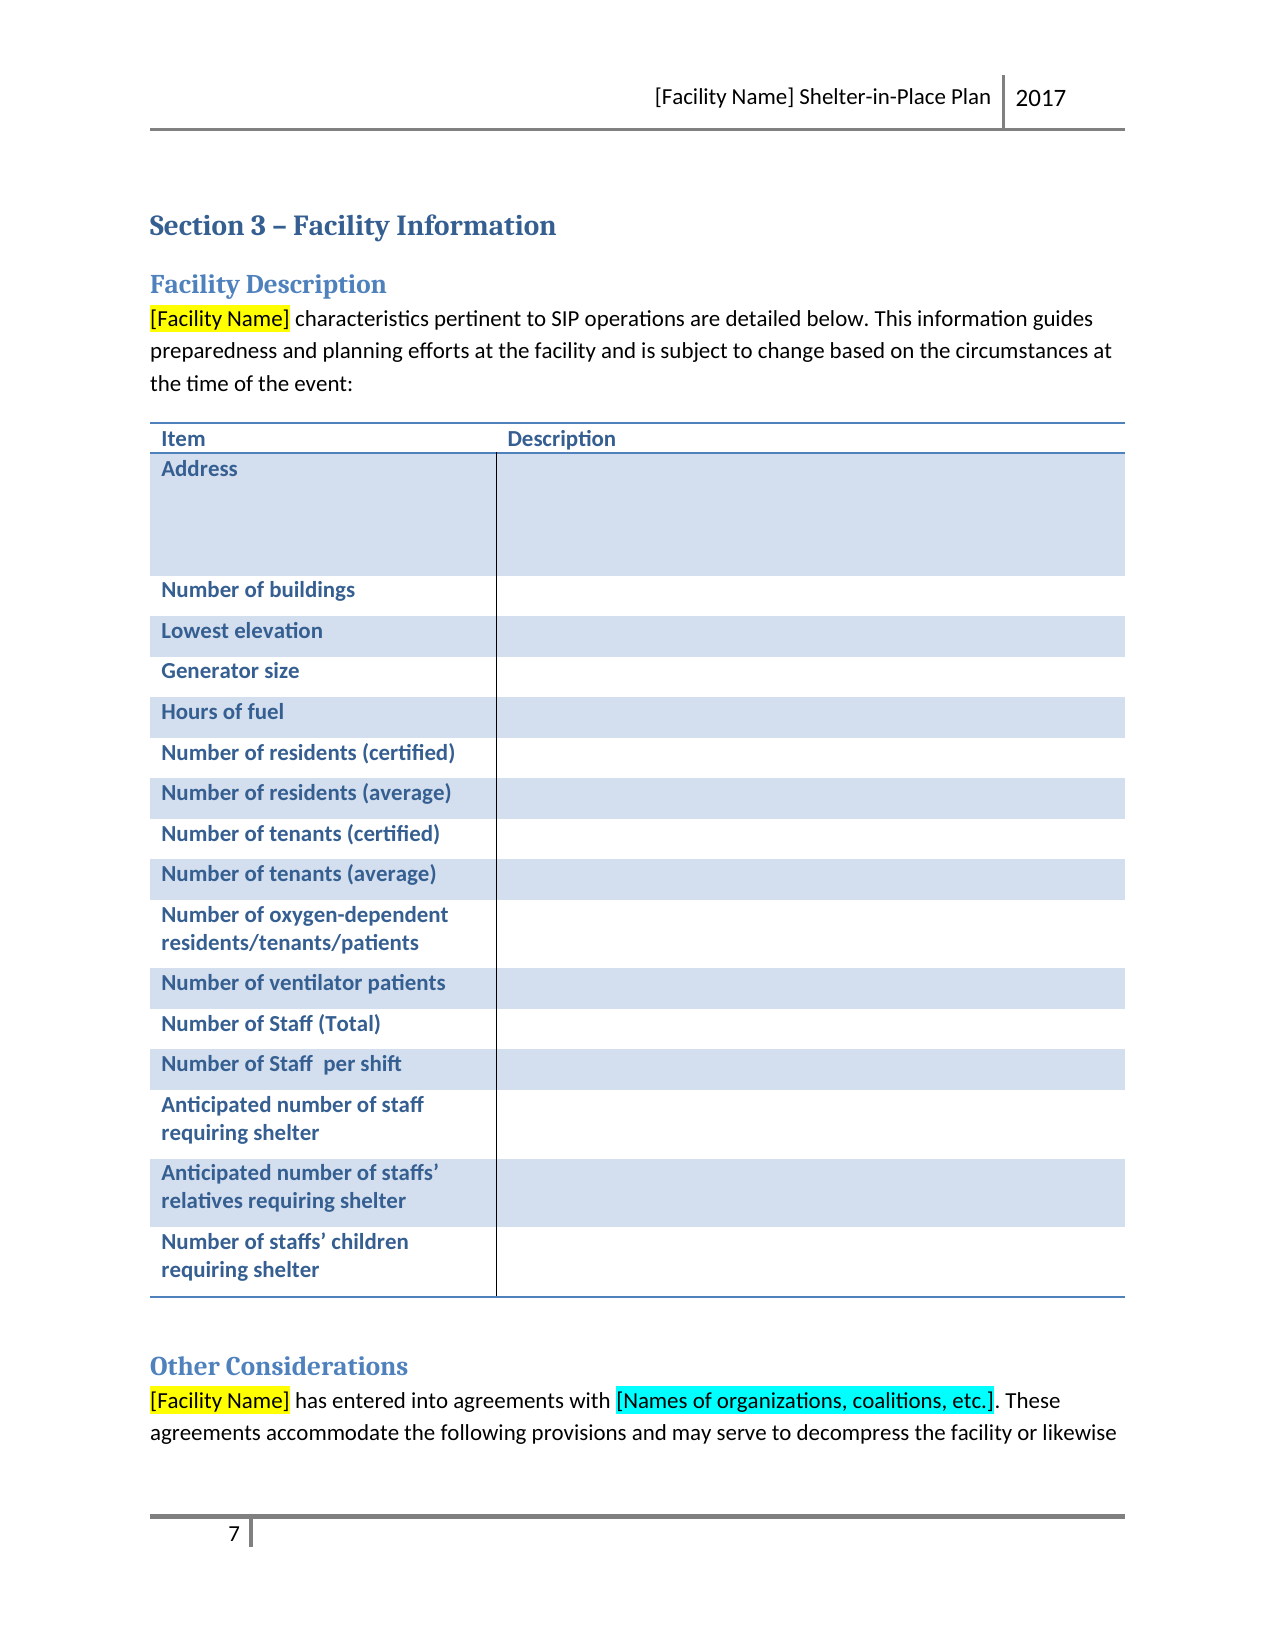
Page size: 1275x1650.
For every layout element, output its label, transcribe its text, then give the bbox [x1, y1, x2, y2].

table_cell [497, 859, 1125, 900]
table_header Description [496, 424, 1125, 452]
table_cell Lowest elevation [150, 616, 496, 657]
table_cell Address [150, 454, 496, 576]
table_cell [497, 1049, 1125, 1090]
table_cell Generator size [150, 657, 496, 697]
table_cell [497, 900, 1125, 968]
table_cell [497, 738, 1125, 778]
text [150, 1386, 1125, 1447]
table_cell Number of Staff (Total) [150, 1009, 496, 1049]
subtitle Facility Description [150, 269, 1125, 300]
table_cell [497, 576, 1125, 616]
table_cell Number of residents (certified) [150, 738, 496, 778]
table_cell Number of Staff per shift [150, 1049, 496, 1090]
table_cell Hours of fuel [150, 697, 496, 738]
table_cell [497, 454, 1125, 576]
table_header Item [150, 424, 496, 452]
table_cell [497, 697, 1125, 738]
table_cell [497, 657, 1125, 697]
table_cell Number of residents (average) [150, 778, 496, 819]
table_cell Number of ventilator patients [150, 968, 496, 1009]
table_cell Number of staffs’ children requiring shelter [150, 1227, 496, 1296]
table_cell Number of oxygen-dependent residents/tenants/patients [150, 900, 496, 968]
table_cell [497, 1090, 1125, 1158]
table_cell [497, 1159, 1125, 1227]
table_cell [497, 616, 1125, 657]
table_cell Number of tenants (certified) [150, 819, 496, 859]
table_cell [497, 778, 1125, 819]
table_cell Number of buildings [150, 576, 496, 616]
table_cell Number of tenants (average) [150, 859, 496, 900]
subtitle Section 3 – Facility Information [150, 209, 1125, 243]
table_cell Anticipated number of staffs’ relatives requiring shelter [150, 1159, 496, 1227]
table_cell [497, 819, 1125, 859]
text [Facility Name] characteristics pertinent to SIP operations are detailed below. This information guides preparedness and planning efforts at the facility and is subject to change based on the circumstances at the time of the event: [150, 304, 1125, 397]
subtitle Other Considerations [150, 1351, 1125, 1382]
table_cell [497, 968, 1125, 1009]
table_cell [497, 1227, 1125, 1296]
table_cell [497, 1009, 1125, 1049]
table_cell Anticipated number of staff requiring shelter [150, 1090, 496, 1158]
